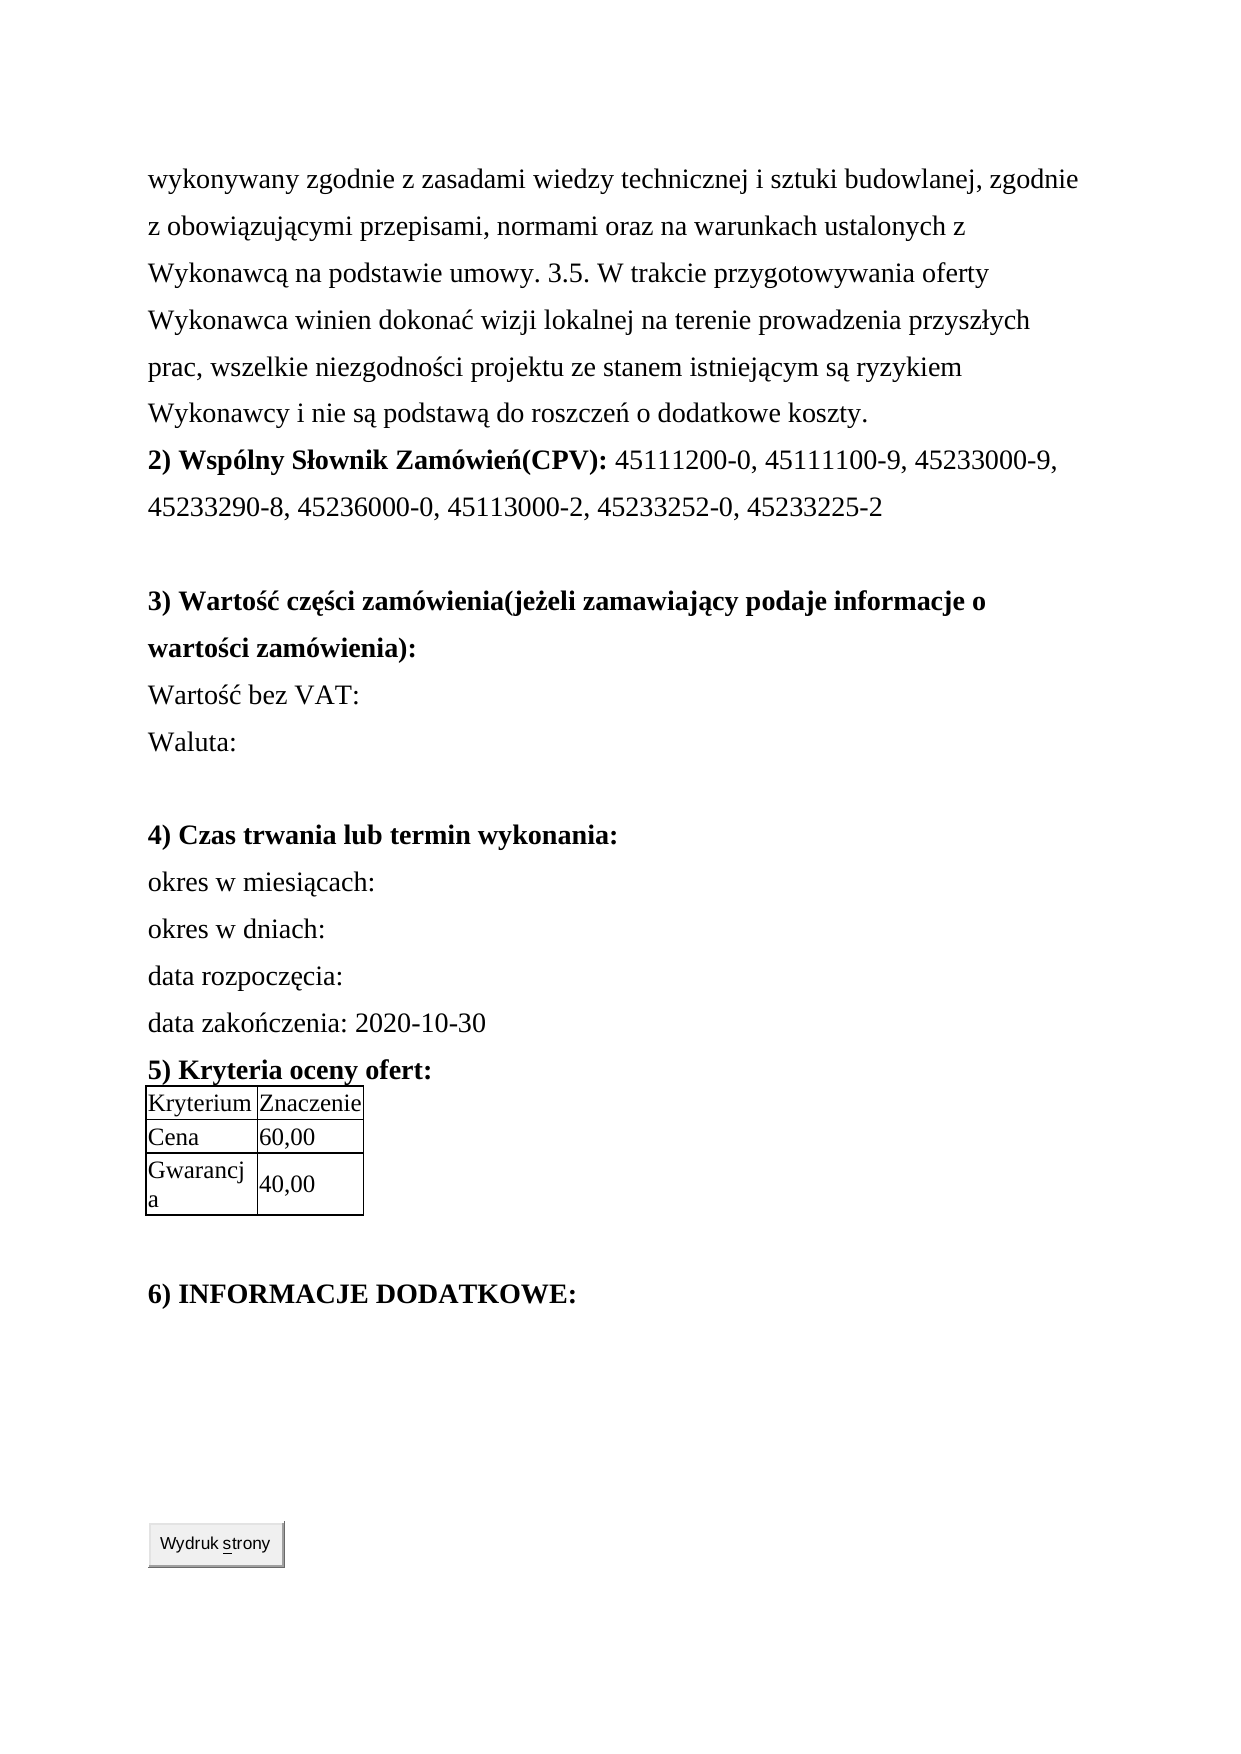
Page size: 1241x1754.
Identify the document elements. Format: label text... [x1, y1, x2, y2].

table_header [146, 1520, 293, 1570]
table_cell 60,00 [258, 1120, 363, 1152]
table_cell 40,00 [258, 1154, 363, 1214]
table_cell Cena [147, 1120, 257, 1152]
table_header Znaczenie [258, 1087, 363, 1118]
table_header Kryterium [147, 1087, 257, 1118]
text 6) INFORMACJE DODATKOWE: [148, 1216, 1093, 1356]
table_cell Gwarancja [147, 1154, 257, 1214]
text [148, 148, 1093, 1085]
